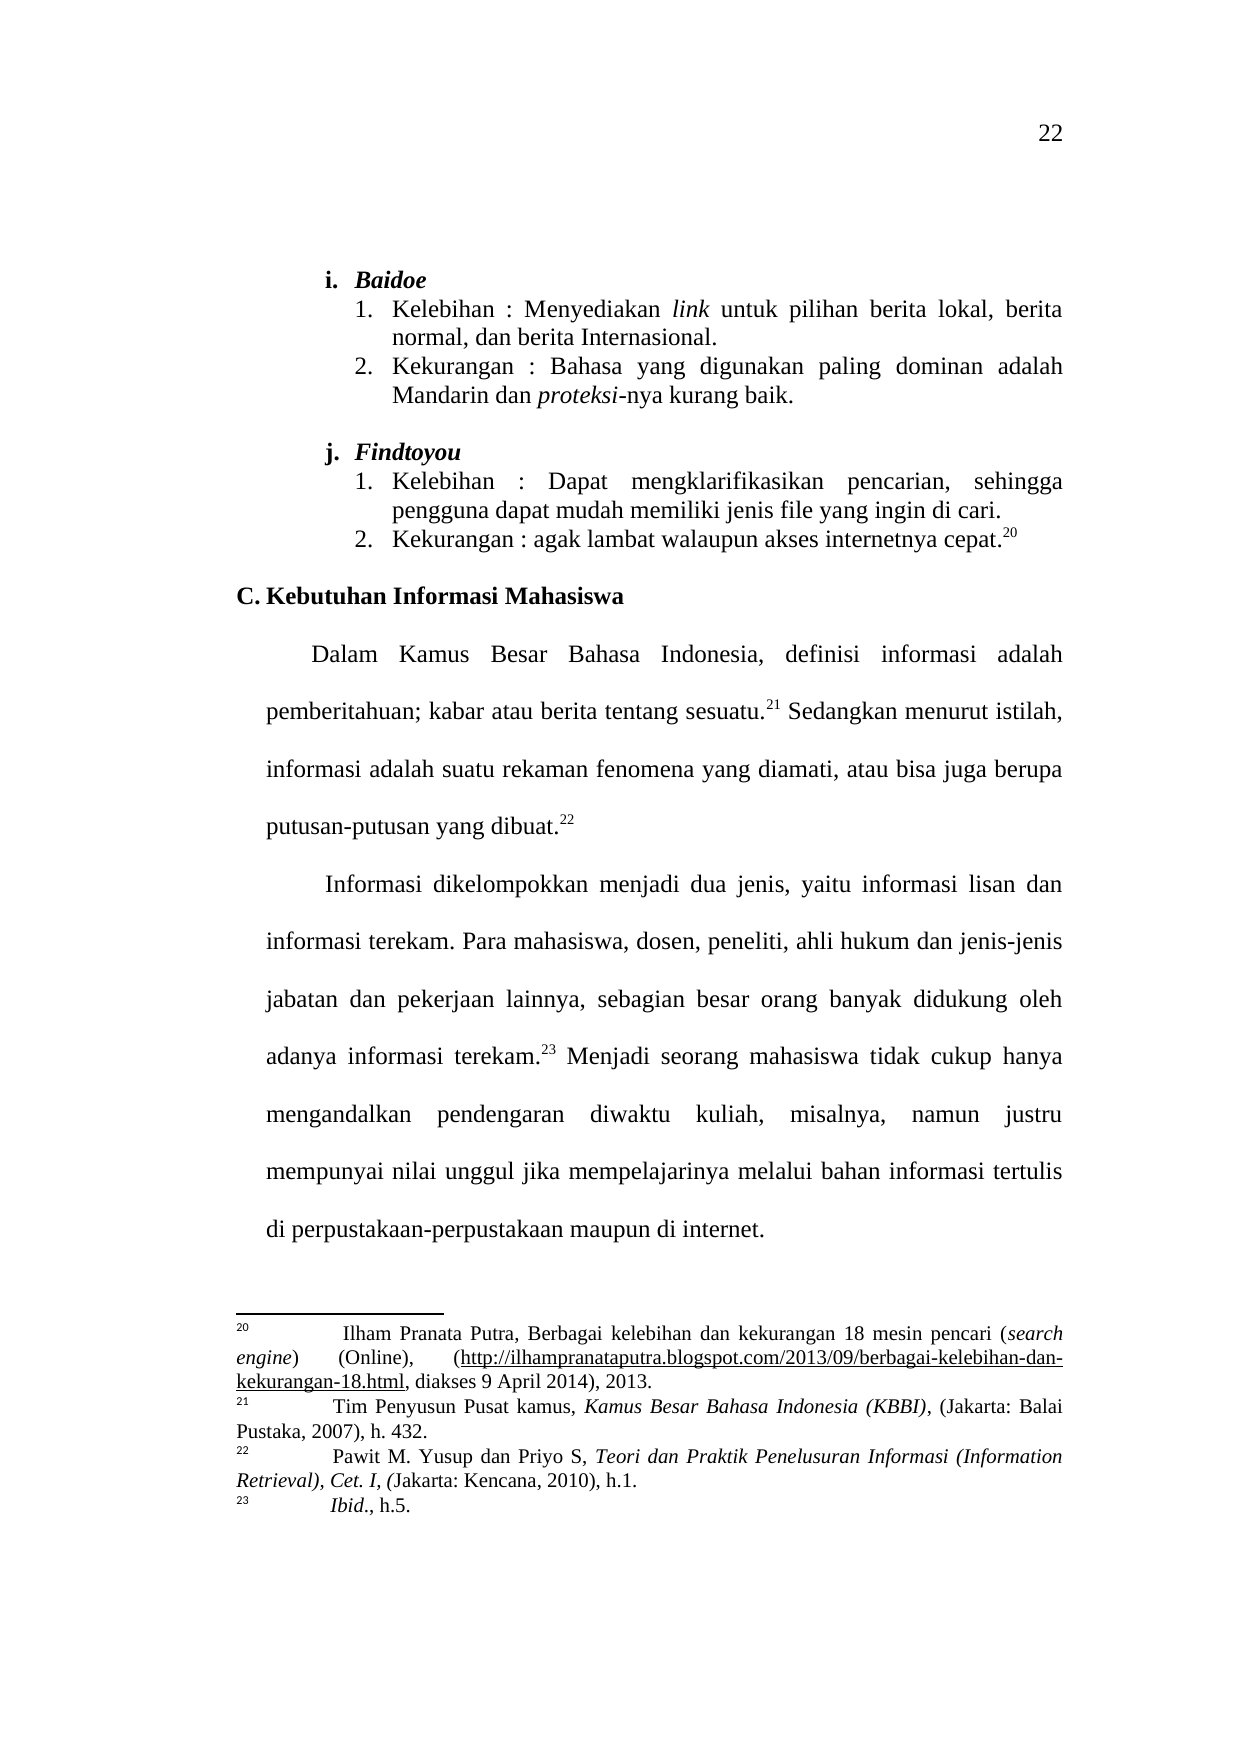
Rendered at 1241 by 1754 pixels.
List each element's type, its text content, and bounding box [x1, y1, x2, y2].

list Kelebihan : Menyediakan link untuk pilihan berita lokal, berita normal, dan berita Internasional. [354, 294, 1063, 351]
list Findtoyou [325, 437, 1063, 466]
list Dalam Kamus Besar Bahasa Indonesia, definisi informasi adalah pemberitahuan; kabar atau berita tentang sesuatu. Sedangkan menurut istilah, informasi adalah suatu rekaman fenomena yang diamati, atau bisa juga berupa putusan-putusan yang dibuat. [266, 639, 1063, 840]
list Baidoe [325, 265, 1063, 294]
list Informasi dikelompokkan menjadi dua jenis, yaitu informasi lisan dan informasi terekam. Para mahasiswa, dosen, peneliti, ahli hukum dan jenis-jenis jabatan dan pekerjaan lainnya, sebagian besar orang banyak didukung oleh adanya informasi terekam. Menjadi seorang mahasiswa tidak cukup hanya mengandalkan pendengaran diwaktu kuliah, misalnya, namun justru mempunyai nilai unggul jika mempelajarinya melalui bahan informasi tertulis di perpustakaan-perpustakaan maupun di internet. [266, 869, 1063, 1242]
list Kekurangan : agak lambat walaupun akses internetnya cepat. [354, 524, 1063, 552]
list Kebutuhan Informasi Mahasiswa [236, 581, 1063, 610]
list Kelebihan : Dapat mengklarifikasikan pencarian, sehingga pengguna dapat mudah memiliki jenis file yang ingin di cari. [354, 466, 1063, 524]
list Kekurangan : Bahasa yang digunakan paling dominan adalah Mandarin dan proteksi-nya kurang baik. [354, 351, 1063, 409]
